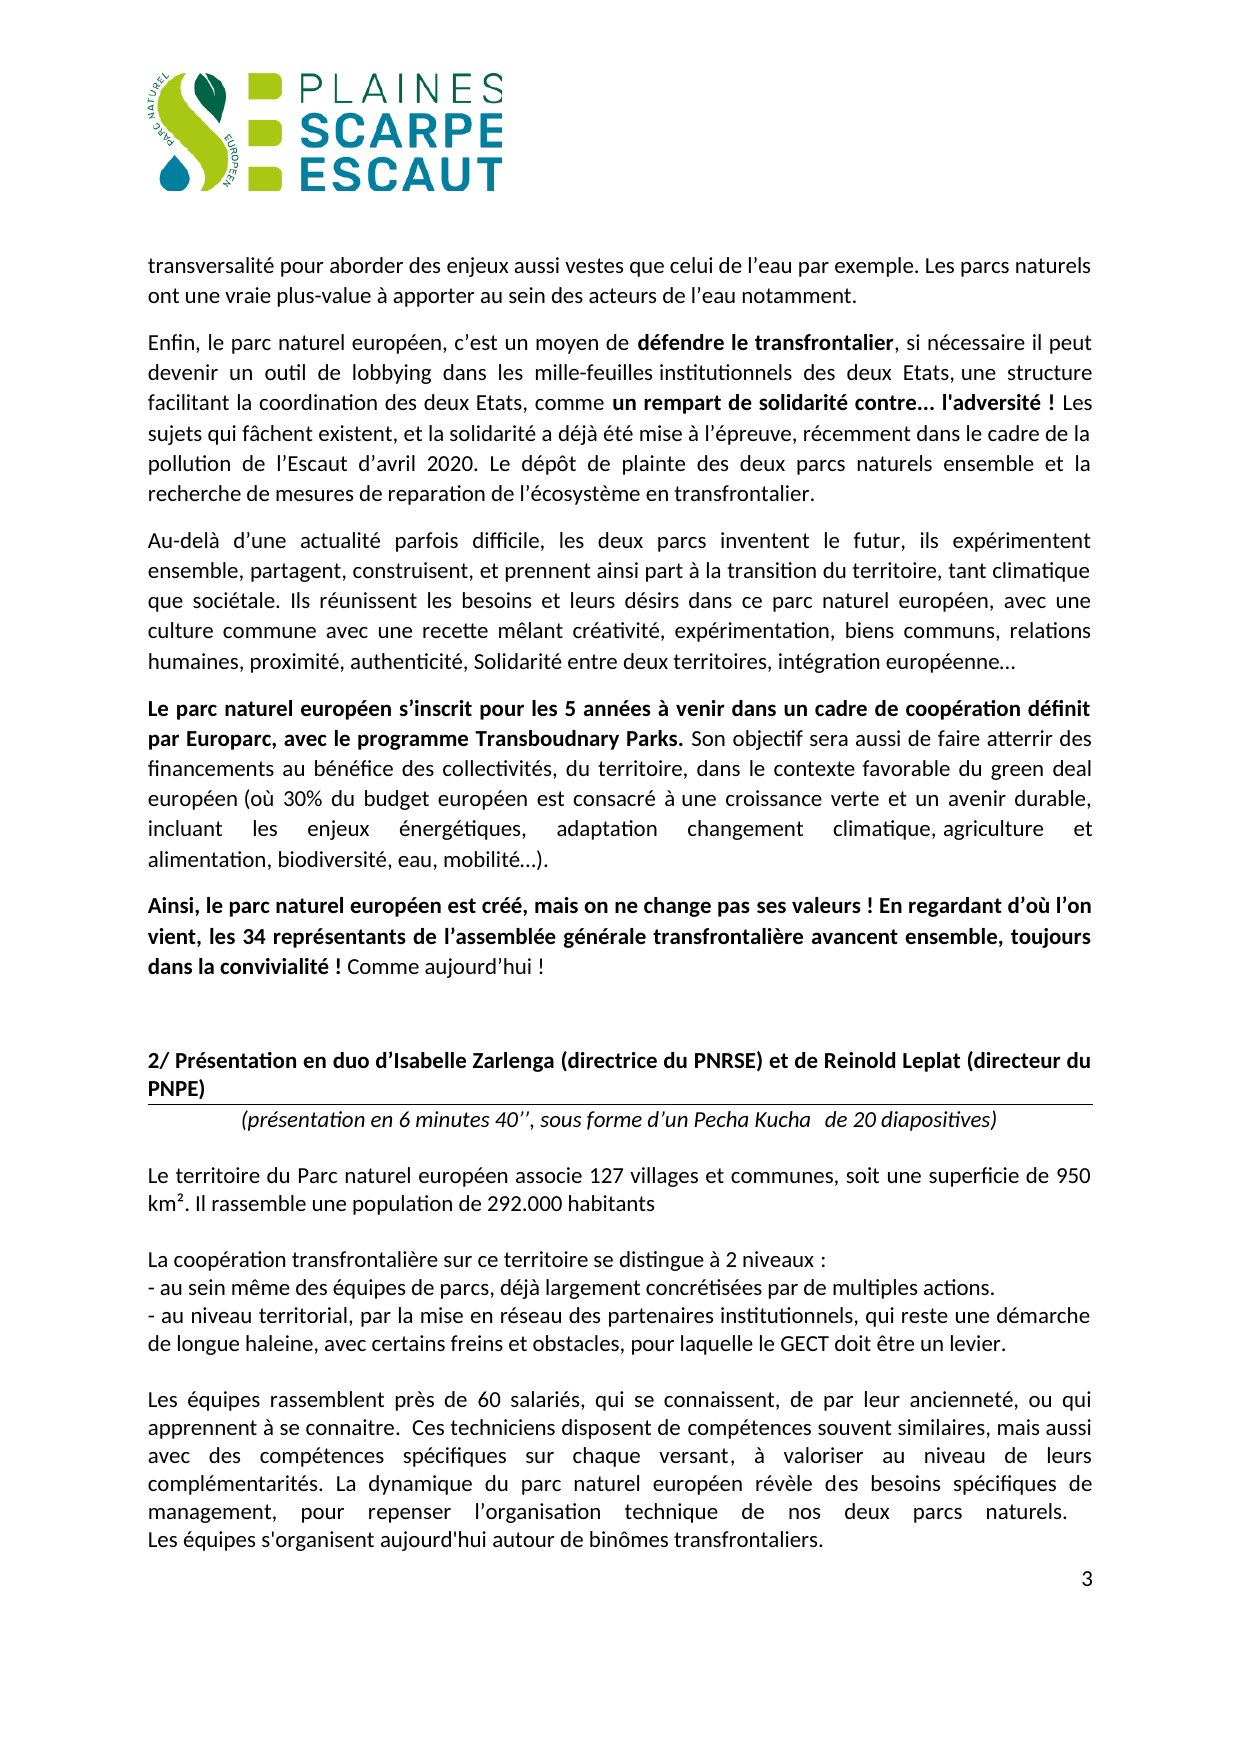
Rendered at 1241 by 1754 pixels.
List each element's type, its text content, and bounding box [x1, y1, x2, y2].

text (présentation en 6 minutes 40’’, sous forme d’un Pecha Kucha de 20 diapositives) [148, 1105, 1093, 1133]
text Ainsi, le parc naturel européen est créé, mais on ne change pas ses valeurs ! En regardant d’où l’on vient, les 34 représentants de l’assemblée générale transfrontalière avancent ensemble, toujours dans la convivialité ! Comme aujourd’hui ! [148, 892, 1093, 980]
text La coopération transfrontalière sur ce territoire se distingue à 2 niveaux : [148, 1245, 1093, 1273]
text 2/ Présentation en duo d’Isabelle Zarlenga (directrice du PNRSE) et de Reinold Leplat (directeur du PNPE) [148, 1046, 1093, 1104]
text Le parc naturel européen s’inscrit pour les 5 années à venir dans un cadre de coopération définit par Europarc, avec le programme Transboudnary Parks. Son objectif sera aussi de faire atterrir des financements au bénéfice des collectivités, du territoire, dans le contexte favorable du green deal européen (où 30% du budget européen est consacré à une croissance verte et un avenir durable, incluant les enjeux énergétiques, adaptation changement climatique, agriculture et alimentation, biodiversité, eau, mobilité…). [148, 694, 1093, 873]
text Les équipes rassemblent près de 60 salariés, qui se connaissent, de par leur ancienneté, ou qui apprennent à se connaitre​. Ces techniciens disposent de compétences souvent similaires, mais aussi avec des compétences spécifiques sur chaque versant​, à valoriser au niveau de leurs complémentarités. La dynamique du parc naturel européen révèle des besoins spécifiques de management, pour repenser l’organisation technique de nos deux parcs naturels. ​ Les équipes s'organisent aujourd'hui autour de binômes transfrontaliers.​ [148, 1385, 1093, 1553]
text Le territoire du Parc naturel européen associe 127 villages et communes, soit une superficie de 950 km². Il rassemble une population de 292.000 habitants [148, 1161, 1093, 1217]
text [148, 251, 1093, 309]
text Au-delà d’une actualité parfois difficile, les deux parcs inventent le futur, ils expérimentent ensemble, partagent, construisent, et prennent ainsi part à la transition du territoire, tant climatique que sociétale. Ils réunissent les besoins et leurs désirs dans ce parc naturel européen, avec une culture commune avec une recette mêlant créativité, expérimentation, biens communs, relations humaines, proximité, authenticité, Solidarité entre deux territoires, intégration européenne… [148, 526, 1093, 675]
text Enfin, le parc naturel européen, c’est un moyen de défendre le transfrontalier, si nécessaire il peut devenir un outil de lobbying dans les mille-feuilles institutionnels des deux Etats, une structure facilitant la coordination des deux Etats, comme un rempart de solidarité contre... l'adversité ! Les sujets qui fâchent existent, et la solidarité a déjà été mise à l’épreuve, récemment dans le cadre de la pollution de l’Escaut d’avril 2020. Le dépôt de plainte des deux parcs naturels ensemble et la recherche de mesures de reparation de l’écosystème en transfrontalier. [148, 328, 1093, 507]
text - au sein même des équipes de parcs, déjà largement concrétisées par de multiples actions. [148, 1273, 1093, 1301]
text - au niveau territorial, par la mise en réseau des partenaires institutionnels, qui reste une démarche de longue haleine, avec certains freins et obstacles, pour laquelle le GECT doit être un levier. [148, 1301, 1093, 1357]
